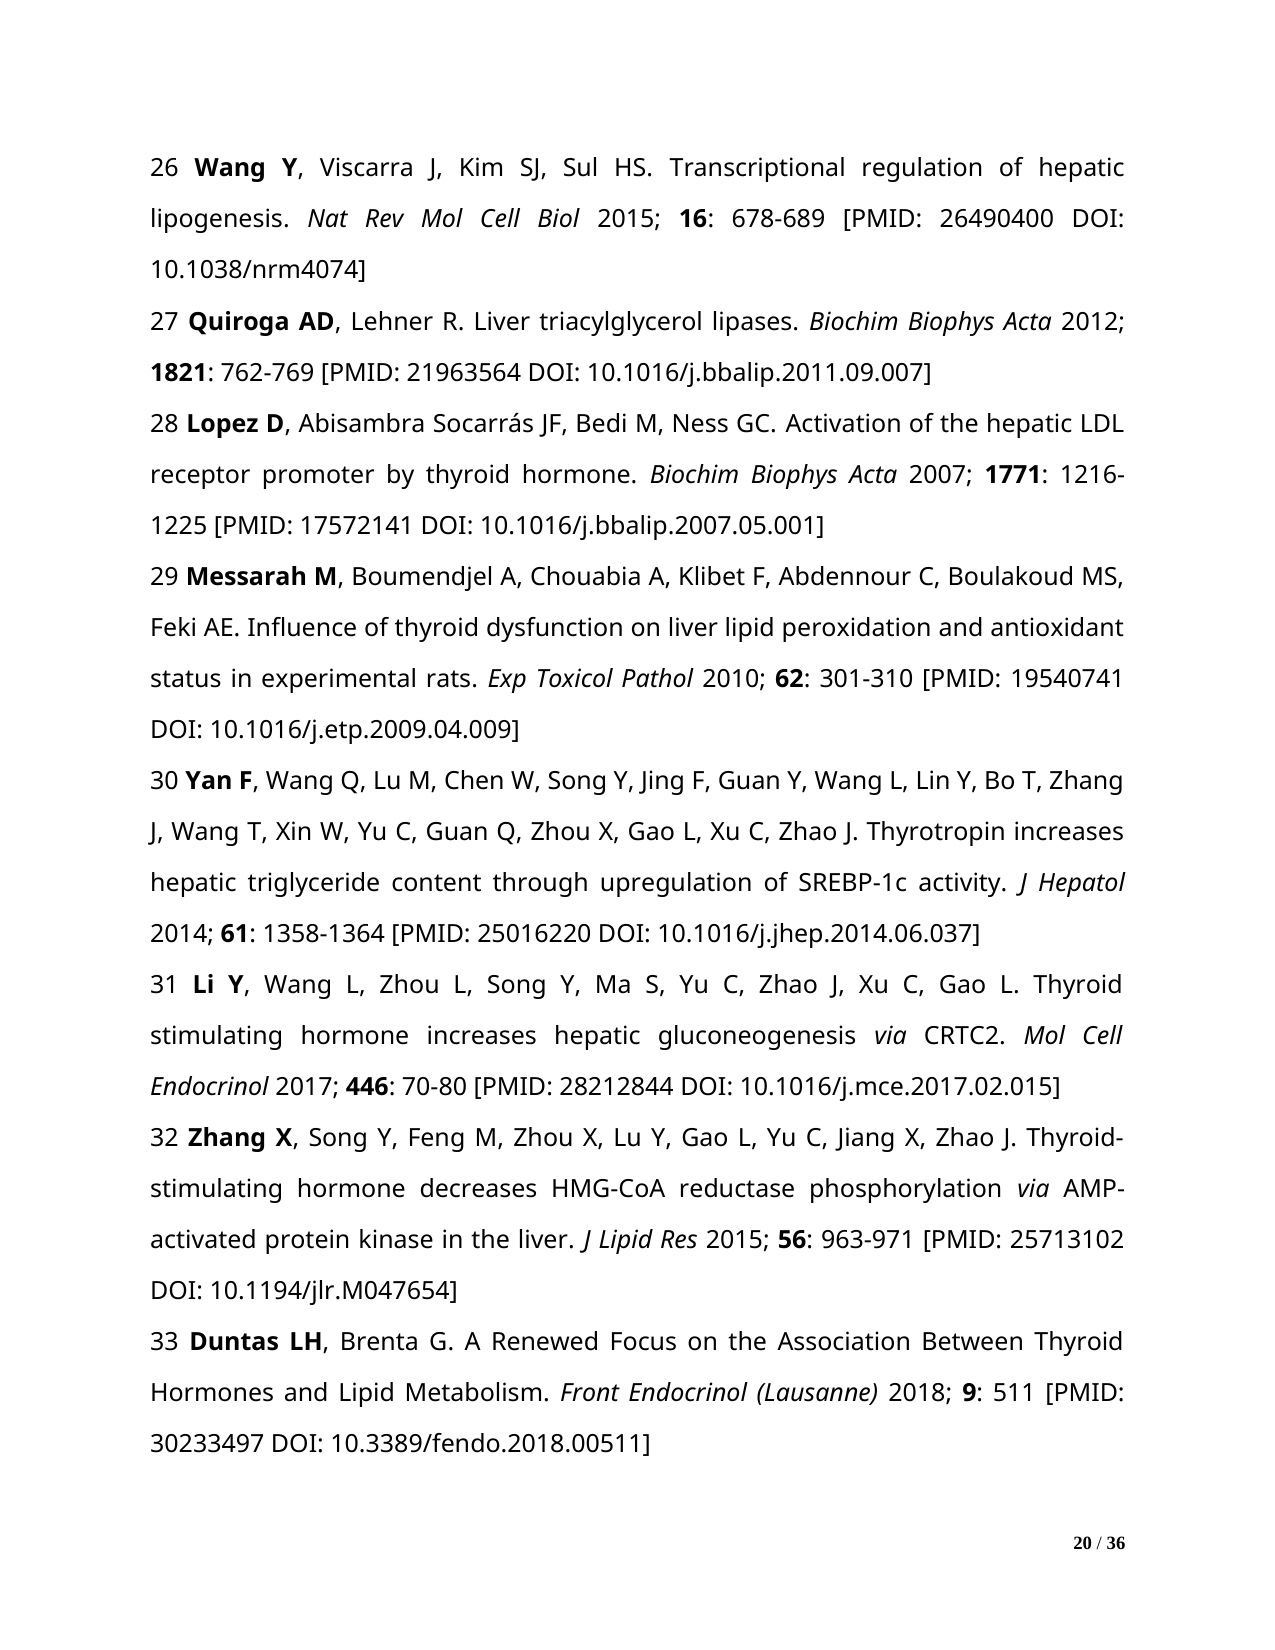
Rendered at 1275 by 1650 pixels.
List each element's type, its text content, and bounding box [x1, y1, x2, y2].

text 31 Li Y, Wang L, Zhou L, Song Y, Ma S, Yu C, Zhao J, Xu C, Gao L. Thyroid stimulating hormone increases hepatic gluconeogenesis via CRTC2. Mol Cell Endocrinol 2017; 446: 70-80 [PMID: 28212844 DOI: 10.1016/j.mce.2017.02.015] [150, 967, 1125, 1103]
text 33 Duntas LH, Brenta G. A Renewed Focus on the Association Between Thyroid Hormones and Lipid Metabolism. Front Endocrinol (Lausanne) 2018; 9: 511 [PMID: 30233497 DOI: 10.3389/fendo.2018.00511] [150, 1324, 1125, 1460]
text 32 Zhang X, Song Y, Feng M, Zhou X, Lu Y, Gao L, Yu C, Jiang X, Zhao J. Thyroid-stimulating hormone decreases HMG-CoA reductase phosphorylation via AMP-activated protein kinase in the liver. J Lipid Res 2015; 56: 963-971 [PMID: 25713102 DOI: 10.1194/jlr.M047654] [150, 1120, 1125, 1307]
text 28 Lopez D, Abisambra Socarrás JF, Bedi M, Ness GC. Activation of the hepatic LDL receptor promoter by thyroid hormone. Biochim Biophys Acta 2007; 1771: 1216-1225 [PMID: 17572141 DOI: 10.1016/j.bbalip.2007.05.001] [150, 405, 1125, 541]
text 29 Messarah M, Boumendjel A, Chouabia A, Klibet F, Abdennour C, Boulakoud MS, Feki AE. Influence of thyroid dysfunction on liver lipid peroxidation and antioxidant status in experimental rats. Exp Toxicol Pathol 2010; 62: 301-310 [PMID: 19540741 DOI: 10.1016/j.etp.2009.04.009] [150, 558, 1125, 746]
text 26 Wang Y, Viscarra J, Kim SJ, Sul HS. Transcriptional regulation of hepatic lipogenesis. Nat Rev Mol Cell Biol 2015; 16: 678-689 [PMID: 26490400 DOI: 10.1038/nrm4074] [150, 150, 1125, 286]
text 30 Yan F, Wang Q, Lu M, Chen W, Song Y, Jing F, Guan Y, Wang L, Lin Y, Bo T, Zhang J, Wang T, Xin W, Yu C, Guan Q, Zhou X, Gao L, Xu C, Zhao J. Thyrotropin increases hepatic triglyceride content through upregulation of SREBP-1c activity. J Hepatol 2014; 61: 1358-1364 [PMID: 25016220 DOI: 10.1016/j.jhep.2014.06.037] [150, 762, 1125, 950]
text 27 Quiroga AD, Lehner R. Liver triacylglycerol lipases. Biochim Biophys Acta 2012; 1821: 762-769 [PMID: 21963564 DOI: 10.1016/j.bbalip.2011.09.007] [150, 303, 1125, 388]
